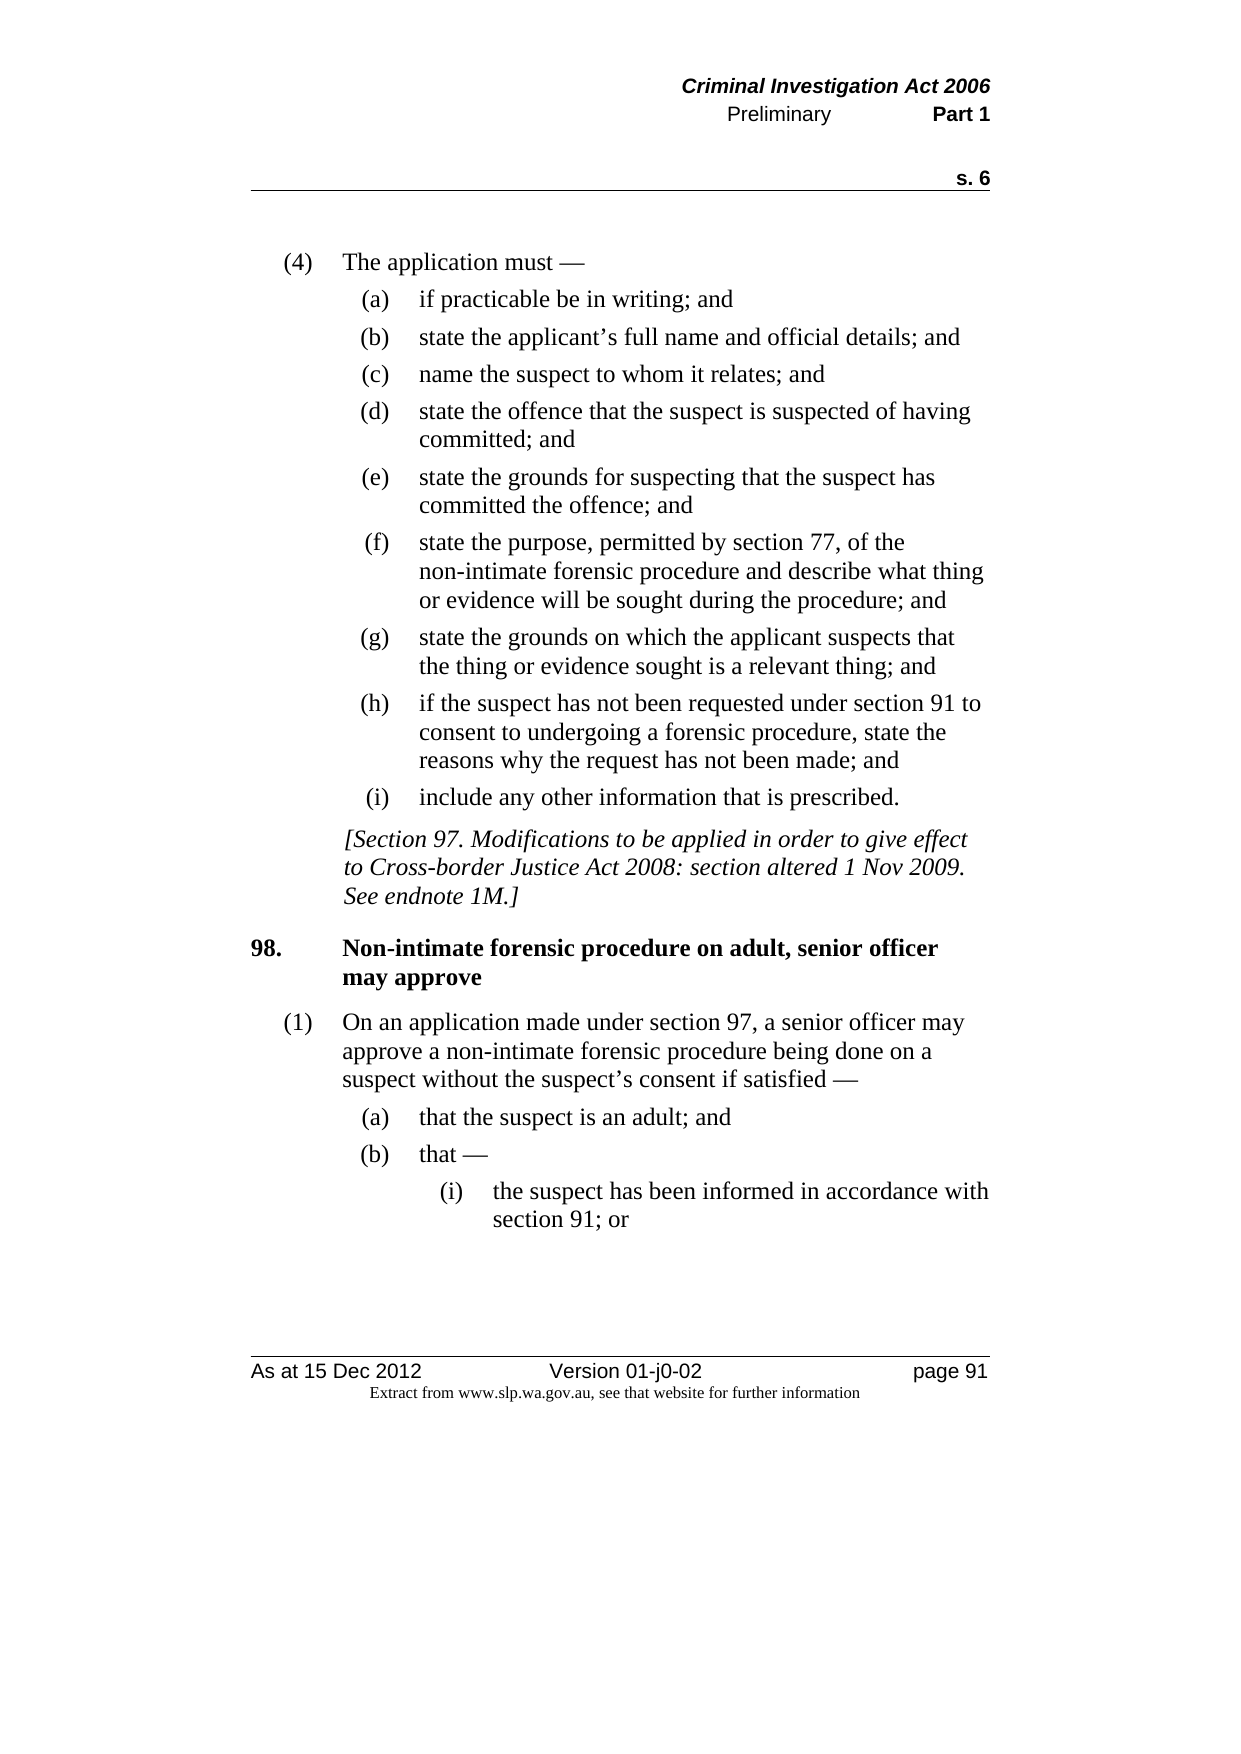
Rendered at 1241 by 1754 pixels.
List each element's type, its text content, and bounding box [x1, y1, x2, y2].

subtitle 98. Non-intimate forensic procedure on adult, senior officer may approve [251, 933, 990, 990]
text [Section 97. Modifications to be applied in order to give effect to Cross-border Justice Act 2008: section altered 1 Nov 2009. See endnote 1M.] [251, 824, 990, 910]
text (c) name the suspect to whom it relates; and [251, 359, 990, 387]
text (b) that — [251, 1139, 990, 1167]
text (4) The application must — [251, 247, 990, 276]
text (i) include any other information that is prescribed. [251, 782, 990, 811]
text (a) if practicable be in writing; and [251, 284, 990, 313]
text (g) state the grounds on which the applicant suspects that the thing or evidence sought is a relevant thing; and [251, 622, 990, 679]
text (1) On an application made under section 97, a senior officer may approve a non-intimate forensic procedure being done on a suspect without the suspect’s consent if satisfied — [251, 1007, 990, 1093]
text (a) that the suspect is an adult; and [251, 1102, 990, 1130]
text (e) state the grounds for suspecting that the suspect has committed the offence; and [251, 462, 990, 519]
text (h) if the suspect has not been requested under section 91 to consent to undergoing a forensic procedure, state the reasons why the request has not been made; and [251, 688, 990, 774]
text (i) the suspect has been informed in accordance with section 91; or [251, 1176, 990, 1233]
text (b) state the applicant’s full name and official details; and [251, 322, 990, 350]
text (f) state the purpose, permitted by section 77, of the non-intimate forensic procedure and describe what thing or evidence will be sought during the procedure; and [251, 527, 990, 614]
text (d) state the offence that the suspect is suspected of having committed; and [251, 396, 990, 453]
